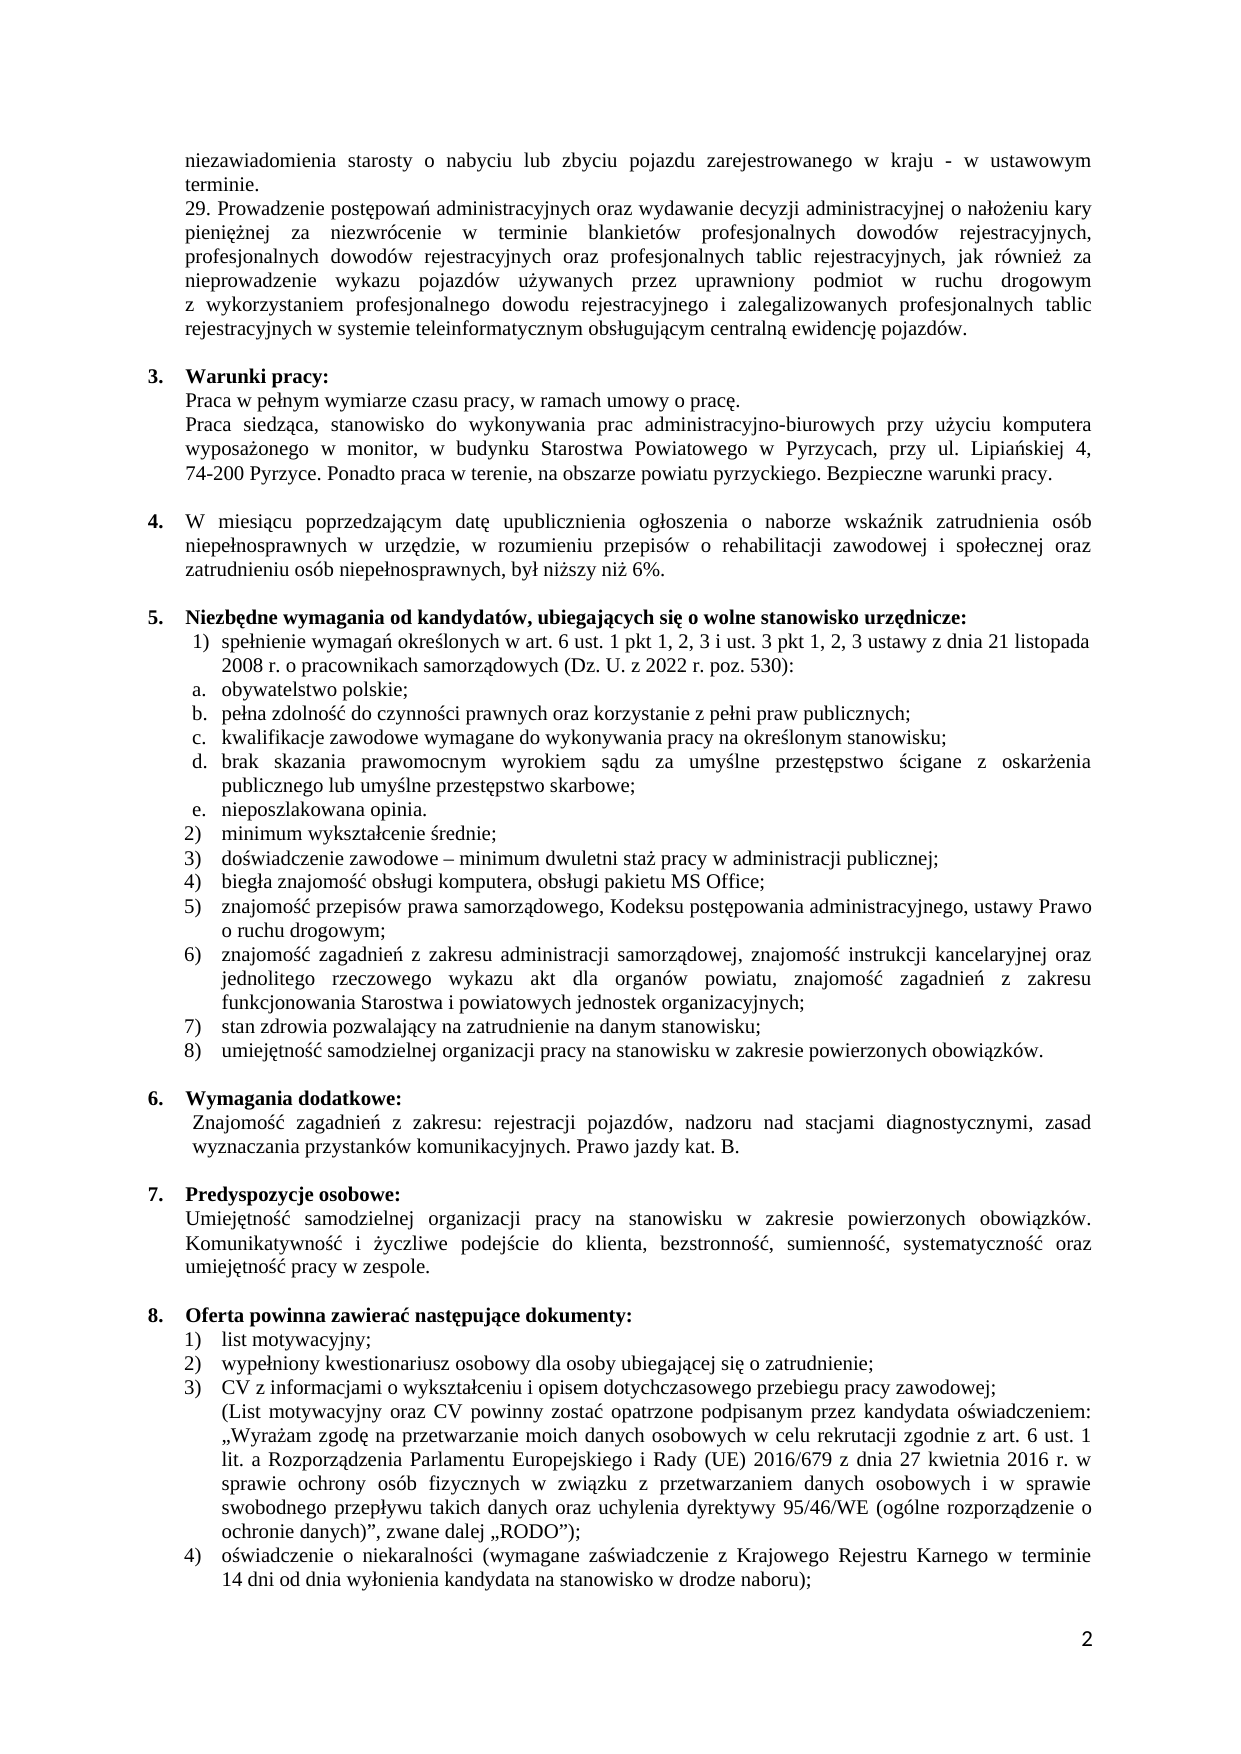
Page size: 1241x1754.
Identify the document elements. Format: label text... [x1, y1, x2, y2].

list znajomość zagadnień z zakresu administracji samorządowej, znajomość instrukcji kancelaryjnej oraz jednolitego rzeczowego wykazu akt dla organów powiatu, znajomość zagadnień z zakresu funkcjonowania Starostwa i powiatowych jednostek organizacyjnych; [184, 942, 1093, 1014]
list Znajomość zagadnień z zakresu: rejestracji pojazdów, nadzoru nad stacjami diagnostycznymi, zasad wyznaczania przystanków komunikacyjnych. Prawo jazdy kat. B. [192, 1110, 1093, 1158]
list CV z informacjami o wykształceniu i opisem dotychczasowego przebiegu pracy zawodowej; [184, 1375, 1093, 1399]
list umiejętność samodzielnej organizacji pracy na stanowisku w zakresie powierzonych obowiązków. [184, 1038, 1093, 1062]
text (List motywacyjny oraz CV powinny zostać opatrzone podpisanym przez kandydata oświadczeniem: „Wyrażam zgodę na przetwarzanie moich danych osobowych w celu rekrutacji zgodnie z art. 6 ust. 1 lit. a Rozporządzenia Parlamentu Europejskiego i Rady (UE) 2016/679 z dnia 27 kwietnia 2016 r. w sprawie ochrony osób fizycznych w związku z przetwarzaniem danych osobowych i w sprawie swobodnego przepływu takich danych oraz uchylenia dyrektywy 95/46/WE (ogólne rozporządzenie o ochronie danych)”, zwane dalej „RODO”); [221, 1399, 1093, 1543]
list Wymagania dodatkowe: [148, 1086, 1093, 1110]
text 29. Prowadzenie postępowań administracyjnych oraz wydawanie decyzji administracyjnej o nałożeniu kary pieniężnej za niezwrócenie w terminie blankietów profesjonalnych dowodów rejestracyjnych, profesjonalnych dowodów rejestracyjnych oraz profesjonalnych tablic rejestracyjnych, jak również za nieprowadzenie wykazu pojazdów używanych przez uprawniony podmiot w ruchu drogowym z wykorzystaniem profesjonalnego dowodu rejestracyjnego i zalegalizowanych profesjonalnych tablic rejestracyjnych w systemie teleinformatycznym obsługującym centralną ewidencję pojazdów. [185, 196, 1093, 340]
list Umiejętność samodzielnej organizacji pracy na stanowisku w zakresie powierzonych obowiązków. Komunikatywność i życzliwe podejście do klienta, bezstronność, sumienność, systematyczność oraz umiejętność pracy w zespole. [185, 1206, 1093, 1278]
list oświadczenie o niekaralności (wymagane zaświadczenie z Krajowego Rejestru Karnego w terminie 14 dni od dnia wyłonienia kandydata na stanowisko w drodze naboru); [184, 1543, 1093, 1591]
list kwalifikacje zawodowe wymagane do wykonywania pracy na określonym stanowisku; [192, 725, 1093, 749]
list minimum wykształcenie średnie; [184, 821, 1093, 845]
list pełna zdolność do czynności prawnych oraz korzystanie z pełni praw publicznych; [192, 701, 1093, 725]
list nieposzlakowana opinia. [192, 797, 1093, 821]
list W miesiącu poprzedzającym datę upublicznienia ogłoszenia o naborze wskaźnik zatrudnienia osób niepełnosprawnych w urzędzie, w rozumieniu przepisów o rehabilitacji zawodowej i społecznej oraz zatrudnieniu osób niepełnosprawnych, był niższy niż 6%. [148, 508, 1093, 581]
list Predyspozycje osobowe: [148, 1182, 1093, 1206]
list doświadczenie zawodowe – minimum dwuletni staż pracy w administracji publicznej; [184, 845, 1093, 869]
list Niezbędne wymagania od kandydatów, ubiegających się o wolne stanowisko urzędnicze: [148, 605, 1093, 629]
list Oferta powinna zawierać następujące dokumenty: [148, 1303, 1093, 1327]
text Praca w pełnym wymiarze czasu pracy, w ramach umowy o pracę. [148, 388, 1093, 412]
list spełnienie wymagań określonych w art. 6 ust. 1 pkt 1, 2, 3 i ust. 3 pkt 1, 2, 3 ustawy z dnia 21 listopada 2008 r. o pracownikach samorządowych (Dz. U. z 2022 r. poz. 530): [192, 629, 1093, 677]
list list motywacyjny; [184, 1327, 1093, 1351]
list obywatelstwo polskie; [192, 677, 1093, 701]
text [185, 148, 1093, 196]
list wypełniony kwestionariusz osobowy dla osoby ubiegającej się o zatrudnienie; [184, 1351, 1093, 1375]
list znajomość przepisów prawa samorządowego, Kodeksu postępowania administracyjnego, ustawy Prawo o ruchu drogowym; [184, 893, 1093, 942]
list stan zdrowia pozwalający na zatrudnienie na danym stanowisku; [184, 1014, 1093, 1038]
list Warunki pracy: [148, 364, 1093, 388]
text Praca siedząca, stanowisko do wykonywania prac administracyjno-biurowych przy użyciu komputera wyposażonego w monitor, w budynku Starostwa Powiatowego w Pyrzycach, przy ul. Lipiańskiej 4, 74-200 Pyrzyce. Ponadto praca w terenie, na obszarze powiatu pyrzyckiego. Bezpieczne warunki pracy. [185, 412, 1093, 484]
list brak skazania prawomocnym wyrokiem sądu za umyślne przestępstwo ścigane z oskarżenia publicznego lub umyślne przestępstwo skarbowe; [192, 749, 1093, 797]
list biegła znajomość obsługi komputera, obsługi pakietu MS Office; [184, 869, 1093, 893]
